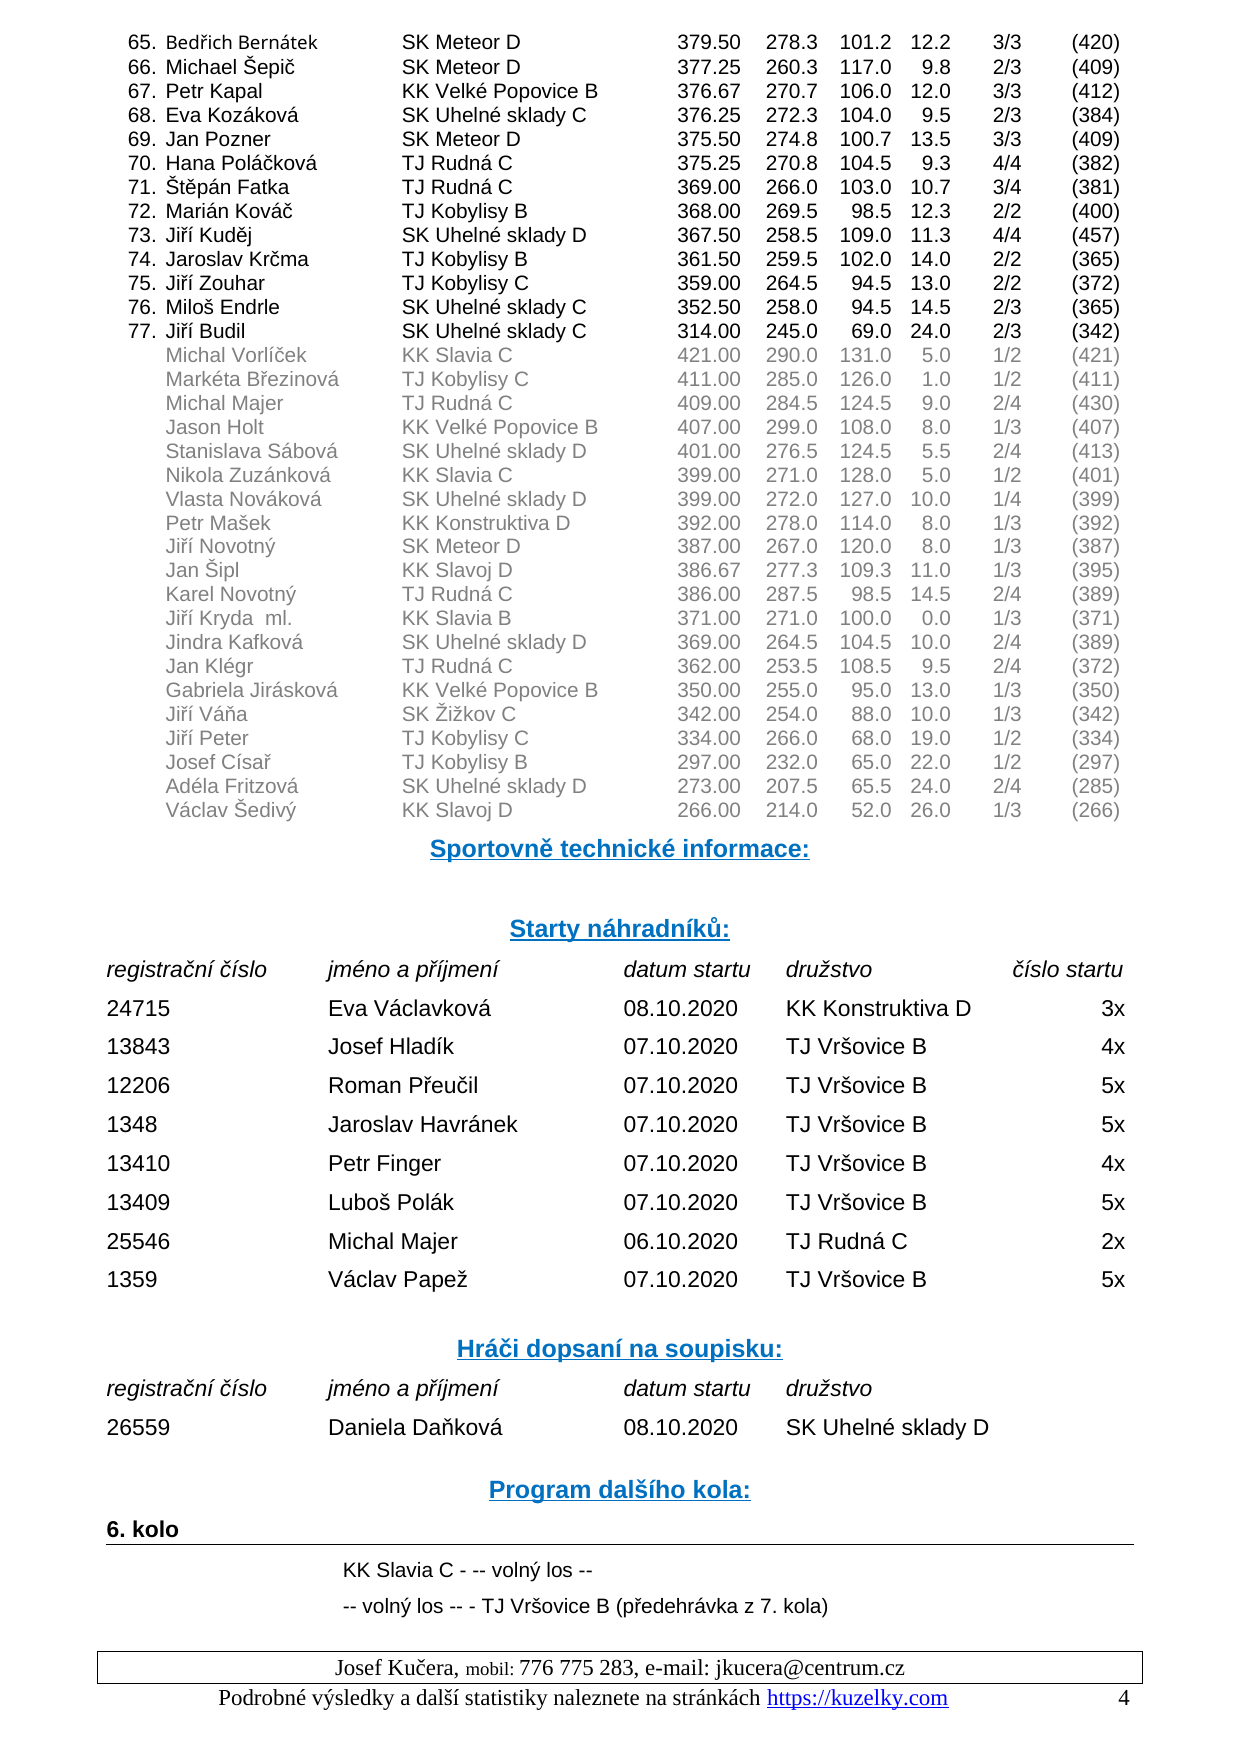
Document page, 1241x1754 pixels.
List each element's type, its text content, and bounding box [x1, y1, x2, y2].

text Gabriela Jirásková KK Velké Popovice B 350.00 255.0 95.0 13.0 1/3 (350) [106, 678, 1134, 702]
text 67. Petr Kapal KK Velké Popovice B 376.67 270.7 106.0 12.0 3/3 (412) [106, 79, 1134, 103]
text Jiří Novotný SK Meteor D 387.00 267.0 120.0 8.0 1/3 (387) [106, 534, 1134, 558]
text Vlasta Nováková SK Uhelné sklady D 399.00 272.0 127.0 10.0 1/4 (399) [106, 486, 1134, 510]
text 77. Jiří Budil SK Uhelné sklady C 314.00 245.0 69.0 24.0 2/3 (342) [106, 319, 1134, 343]
text Josef Císař TJ Kobylisy B 297.00 232.0 65.0 22.0 1/2 (297) [106, 750, 1134, 774]
text 25546 Michal Majer 06.10.2020 TJ Rudná C 2x [106, 1228, 1134, 1254]
text Sportovně technické informace: [94, 834, 1145, 863]
text 26559 Daniela Daňková 08.10.2020 SK Uhelné sklady D [106, 1414, 1134, 1441]
text Petr Mašek KK Konstruktiva D 392.00 278.0 114.0 8.0 1/3 (392) [106, 510, 1134, 534]
text 75. Jiří Zouhar TJ Kobylisy C 359.00 264.5 94.5 13.0 2/2 (372) [106, 271, 1134, 295]
text Adéla Fritzová SK Uhelné sklady D 273.00 207.5 65.5 24.0 2/4 (285) [106, 774, 1134, 798]
text Michal Majer TJ Rudná C 409.00 284.5 124.5 9.0 2/4 (430) [106, 391, 1134, 414]
text 65. Bedřich Bernátek SK Meteor D 379.50 278.3 101.2 12.2 3/3 (420) [106, 29, 1134, 55]
text 76. Miloš Endrle SK Uhelné sklady C 352.50 258.0 94.5 14.5 2/3 (365) [106, 295, 1134, 319]
text -- volný los -- - TJ Vršovice B (předehrávka z 7. kola) [106, 1594, 1134, 1618]
text Stanislava Sábová SK Uhelné sklady D 401.00 276.5 124.5 5.5 2/4 (413) [106, 438, 1134, 462]
text Jan Klégr TJ Rudná C 362.00 253.5 108.5 9.5 2/4 (372) [106, 654, 1134, 678]
text Jindra Kafková SK Uhelné sklady D 369.00 264.5 104.5 10.0 2/4 (389) [106, 630, 1134, 654]
text 6. kolo [106, 1516, 1134, 1544]
text KK Slavia C - -- volný los -- [106, 1558, 1134, 1582]
text 70. Hana Poláčková TJ Rudná C 375.25 270.8 104.5 9.3 4/4 (382) [106, 151, 1134, 175]
text Jiří Peter TJ Kobylisy C 334.00 266.0 68.0 19.0 1/2 (334) [106, 726, 1134, 750]
text 72. Marián Kováč TJ Kobylisy B 368.00 269.5 98.5 12.3 2/2 (400) [106, 199, 1134, 223]
text Jan Šipl KK Slavoj D 386.67 277.3 109.3 11.0 1/3 (395) [106, 558, 1134, 582]
text 13409 Luboš Polák 07.10.2020 TJ Vršovice B 5x [106, 1189, 1134, 1215]
text 1359 Václav Papež 07.10.2020 TJ Vršovice B 5x [106, 1266, 1134, 1293]
text 68. Eva Kozáková SK Uhelné sklady C 376.25 272.3 104.0 9.5 2/3 (384) [106, 103, 1134, 127]
text 69. Jan Pozner SK Meteor D 375.50 274.8 100.7 13.5 3/3 (409) [106, 127, 1134, 151]
text Jiří Kryda ml. KK Slavia B 371.00 271.0 100.0 0.0 1/3 (371) [106, 606, 1134, 630]
text 71. Štěpán Fatka TJ Rudná C 369.00 266.0 103.0 10.7 3/4 (381) [106, 175, 1134, 199]
text 24715 Eva Václavková 08.10.2020 KK Konstruktiva D 3x [106, 994, 1134, 1021]
text Markéta Březinová TJ Kobylisy C 411.00 285.0 126.0 1.0 1/2 (411) [106, 367, 1134, 391]
text 74. Jaroslav Krčma TJ Kobylisy B 361.50 259.5 102.0 14.0 2/2 (365) [106, 247, 1134, 271]
text 13843 Josef Hladík 07.10.2020 TJ Vršovice B 4x [106, 1033, 1134, 1060]
text 73. Jiří Kuděj SK Uhelné sklady D 367.50 258.5 109.0 11.3 4/4 (457) [106, 223, 1134, 247]
text Nikola Zuzánková KK Slavia C 399.00 271.0 128.0 5.0 1/2 (401) [106, 462, 1134, 486]
text Jiří Váňa SK Žižkov C 342.00 254.0 88.0 10.0 1/3 (342) [106, 702, 1134, 726]
text Michal Vorlíček KK Slavia C 421.00 290.0 131.0 5.0 1/2 (421) [106, 343, 1134, 367]
text registrační číslo jméno a příjmení datum startu družstvo číslo startu [106, 956, 1134, 982]
text registrační číslo jméno a příjmení datum startu družstvo [106, 1375, 1134, 1402]
text Karel Novotný TJ Rudná C 386.00 287.5 98.5 14.5 2/4 (389) [106, 582, 1134, 606]
text Jason Holt KK Velké Popovice B 407.00 299.0 108.0 8.0 1/3 (407) [106, 414, 1134, 438]
text 1348 Jaroslav Havránek 07.10.2020 TJ Vršovice B 5x [106, 1111, 1134, 1137]
text Program dalšího kola: [94, 1474, 1145, 1503]
text Starty náhradníků: [94, 914, 1145, 943]
text 66. Michael Šepič SK Meteor D 377.25 260.3 117.0 9.8 2/3 (409) [106, 55, 1134, 79]
text Hráči dopsaní na soupisku: [94, 1305, 1145, 1363]
text 12206 Roman Přeučil 07.10.2020 TJ Vršovice B 5x [106, 1072, 1134, 1098]
text 13410 Petr Finger 07.10.2020 TJ Vršovice B 4x [106, 1150, 1134, 1176]
text Václav Šedivý KK Slavoj D 266.00 214.0 52.0 26.0 1/3 (266) [106, 798, 1134, 822]
